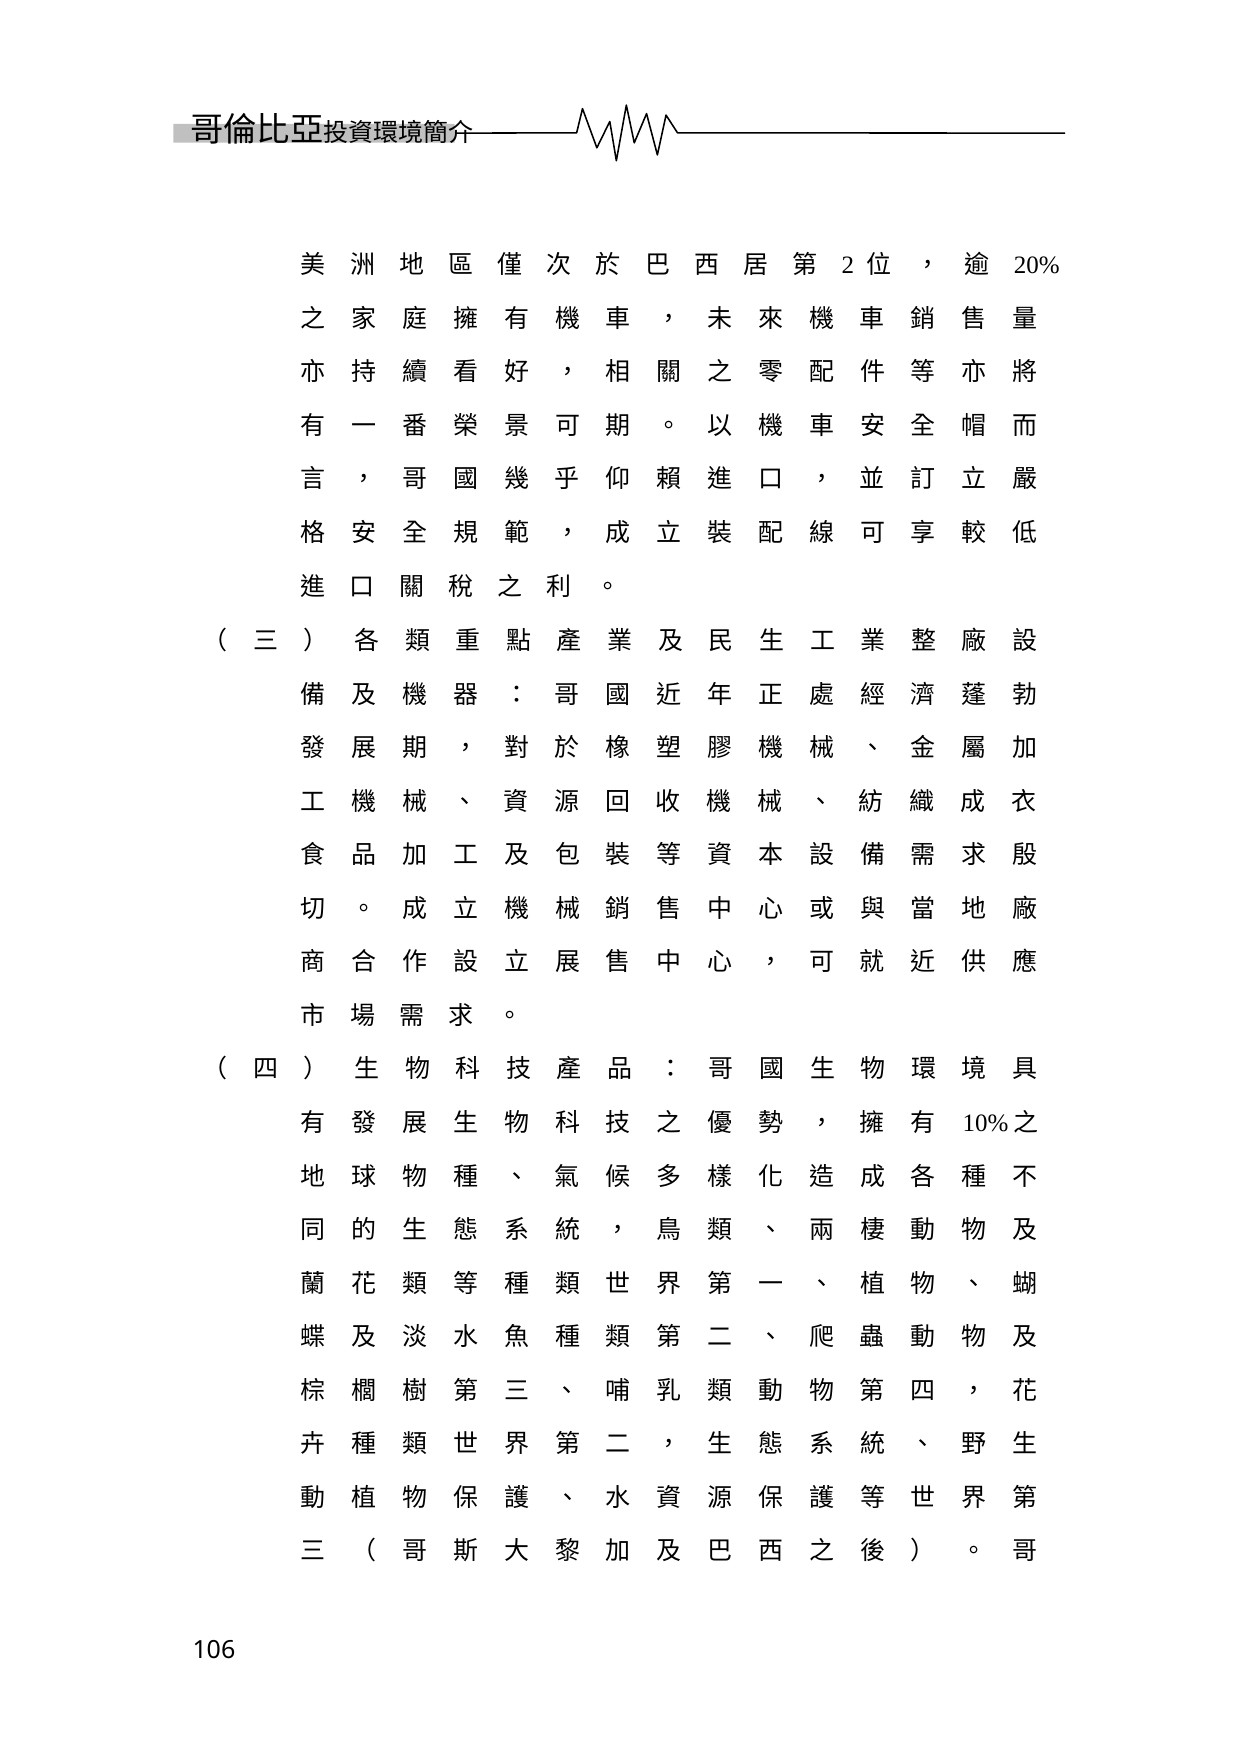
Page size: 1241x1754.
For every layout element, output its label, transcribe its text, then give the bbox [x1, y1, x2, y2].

text （三）各類重點產業及民生工業整廠設備及機器：哥國近年正處經濟蓬勃發展期，對於橡塑膠機械、金屬加工機械、資源回收機械、紡織成衣、食品加工及包裝等資本設備需求殷切。成立機械銷售中心或與當地廠商合作設立展售中心，可就近供應市場需求。 [202, 612, 1063, 1040]
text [202, 1040, 1063, 1576]
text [202, 237, 1063, 612]
